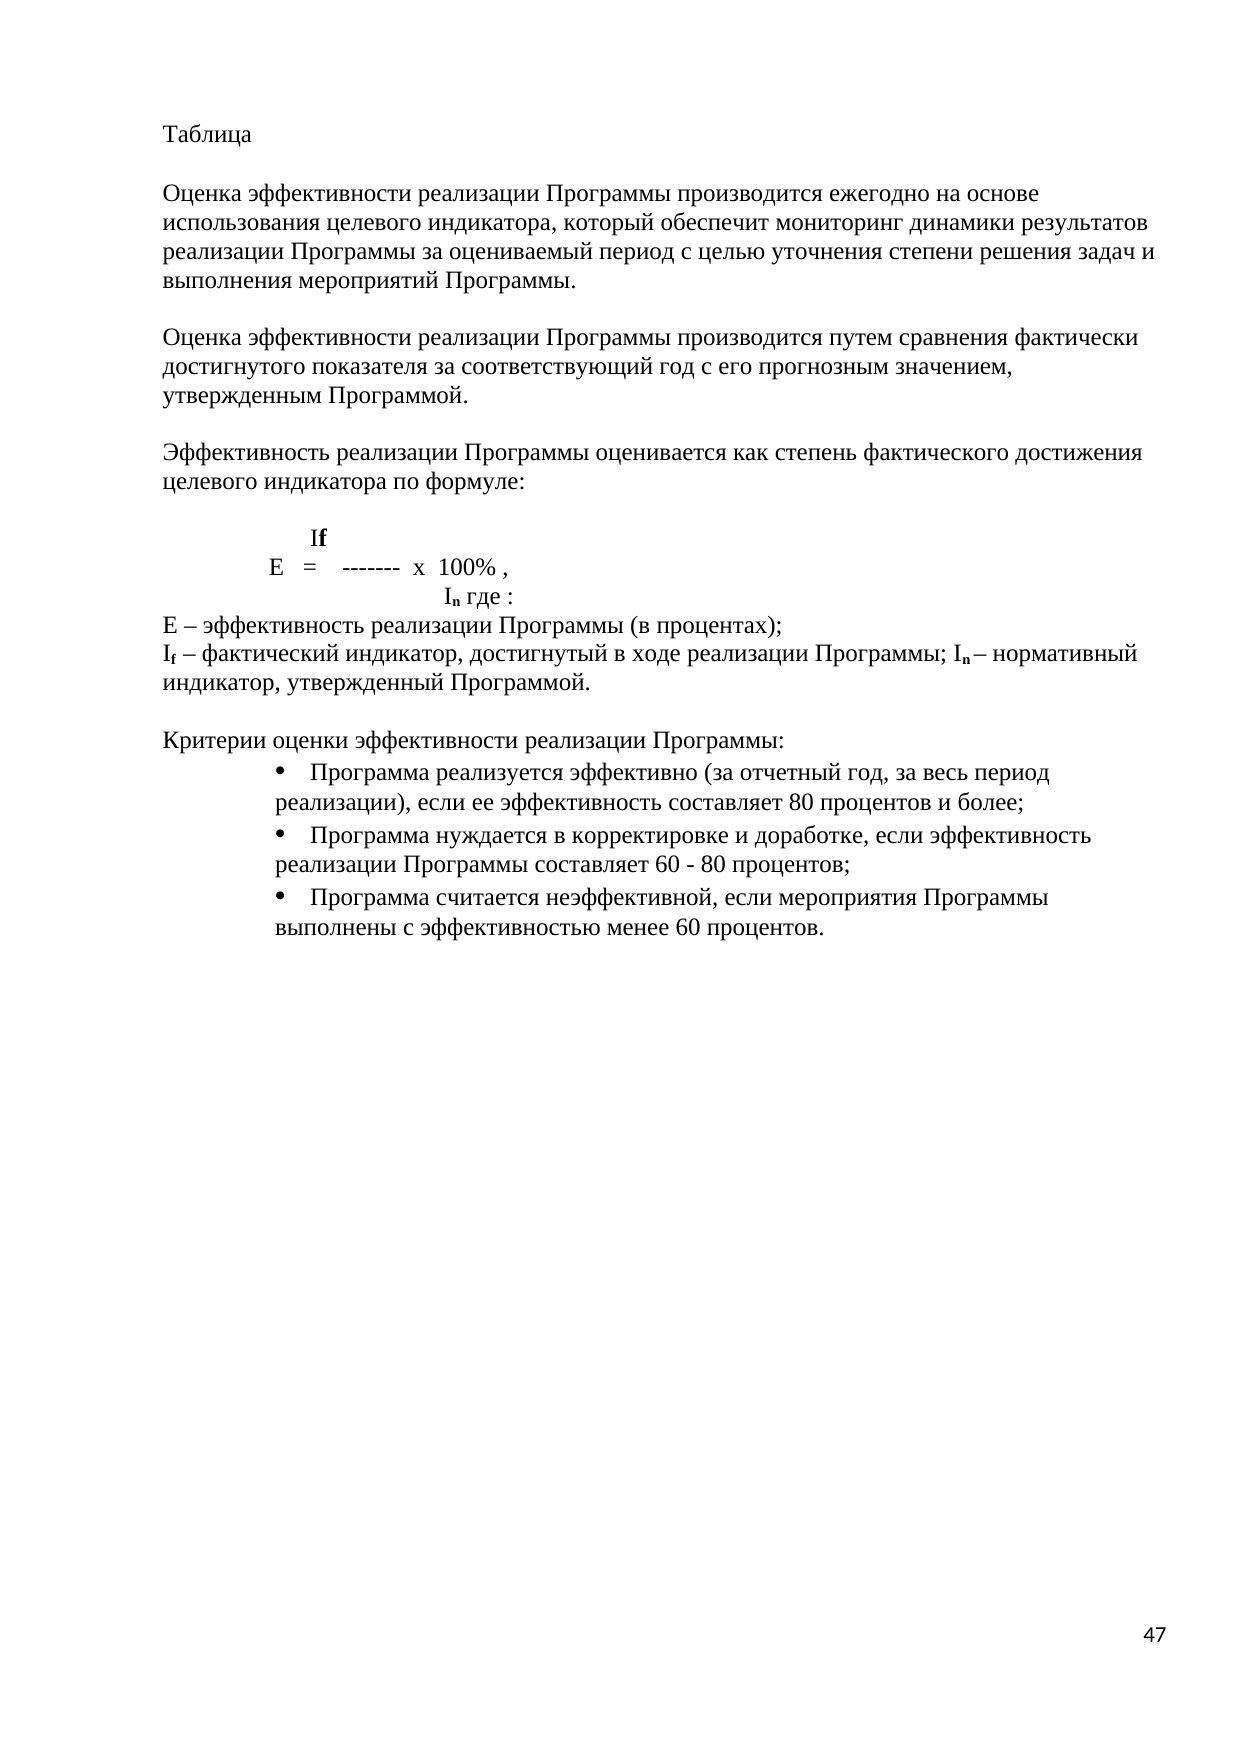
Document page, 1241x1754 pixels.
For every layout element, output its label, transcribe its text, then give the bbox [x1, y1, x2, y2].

text E = ------- х 100% , [162, 552, 1166, 581]
text If [162, 523, 1166, 552]
text Эффективность реализации Программы оценивается как степень фактического достижения целевого индикатора по формуле: [162, 437, 1166, 495]
text In где : [162, 581, 1166, 610]
text If – фактический индикатор, достигнутый в ходе реализации Программы; In – нормативный индикатор, утвержденный Программой. [162, 638, 1166, 696]
text Оценка эффективности реализации Программы производится путем сравнения фактически достигнутого показателя за соответствующий год с его прогнозным значением, утвержденным Программой. [162, 322, 1166, 408]
text Критерии оценки эффективности реализации Программы: [162, 725, 1166, 753]
text Оценка эффективности реализации Программы производится ежегодно на основе использования целевого индикатора, который обеспечит мониторинг динамики результатов реализации Программы за оцениваемый период с целью уточнения степени решения задач и выполнения мероприятий Программы. [162, 178, 1166, 293]
text E – эффективность реализации Программы (в процентах); [162, 610, 1166, 638]
list Программа считается неэффективной, если мероприятия Программы выполнены с эффективностью менее 60 процентов. [275, 878, 1166, 940]
list Программа реализуется эффективно (за отчетный год, за весь период реализации), если ее эффективность составляет 80 процентов и более; [275, 753, 1166, 816]
list Программа нуждается в корректировке и доработке, если эффективность реализации Программы составляет 60 - 80 процентов; [275, 816, 1166, 878]
